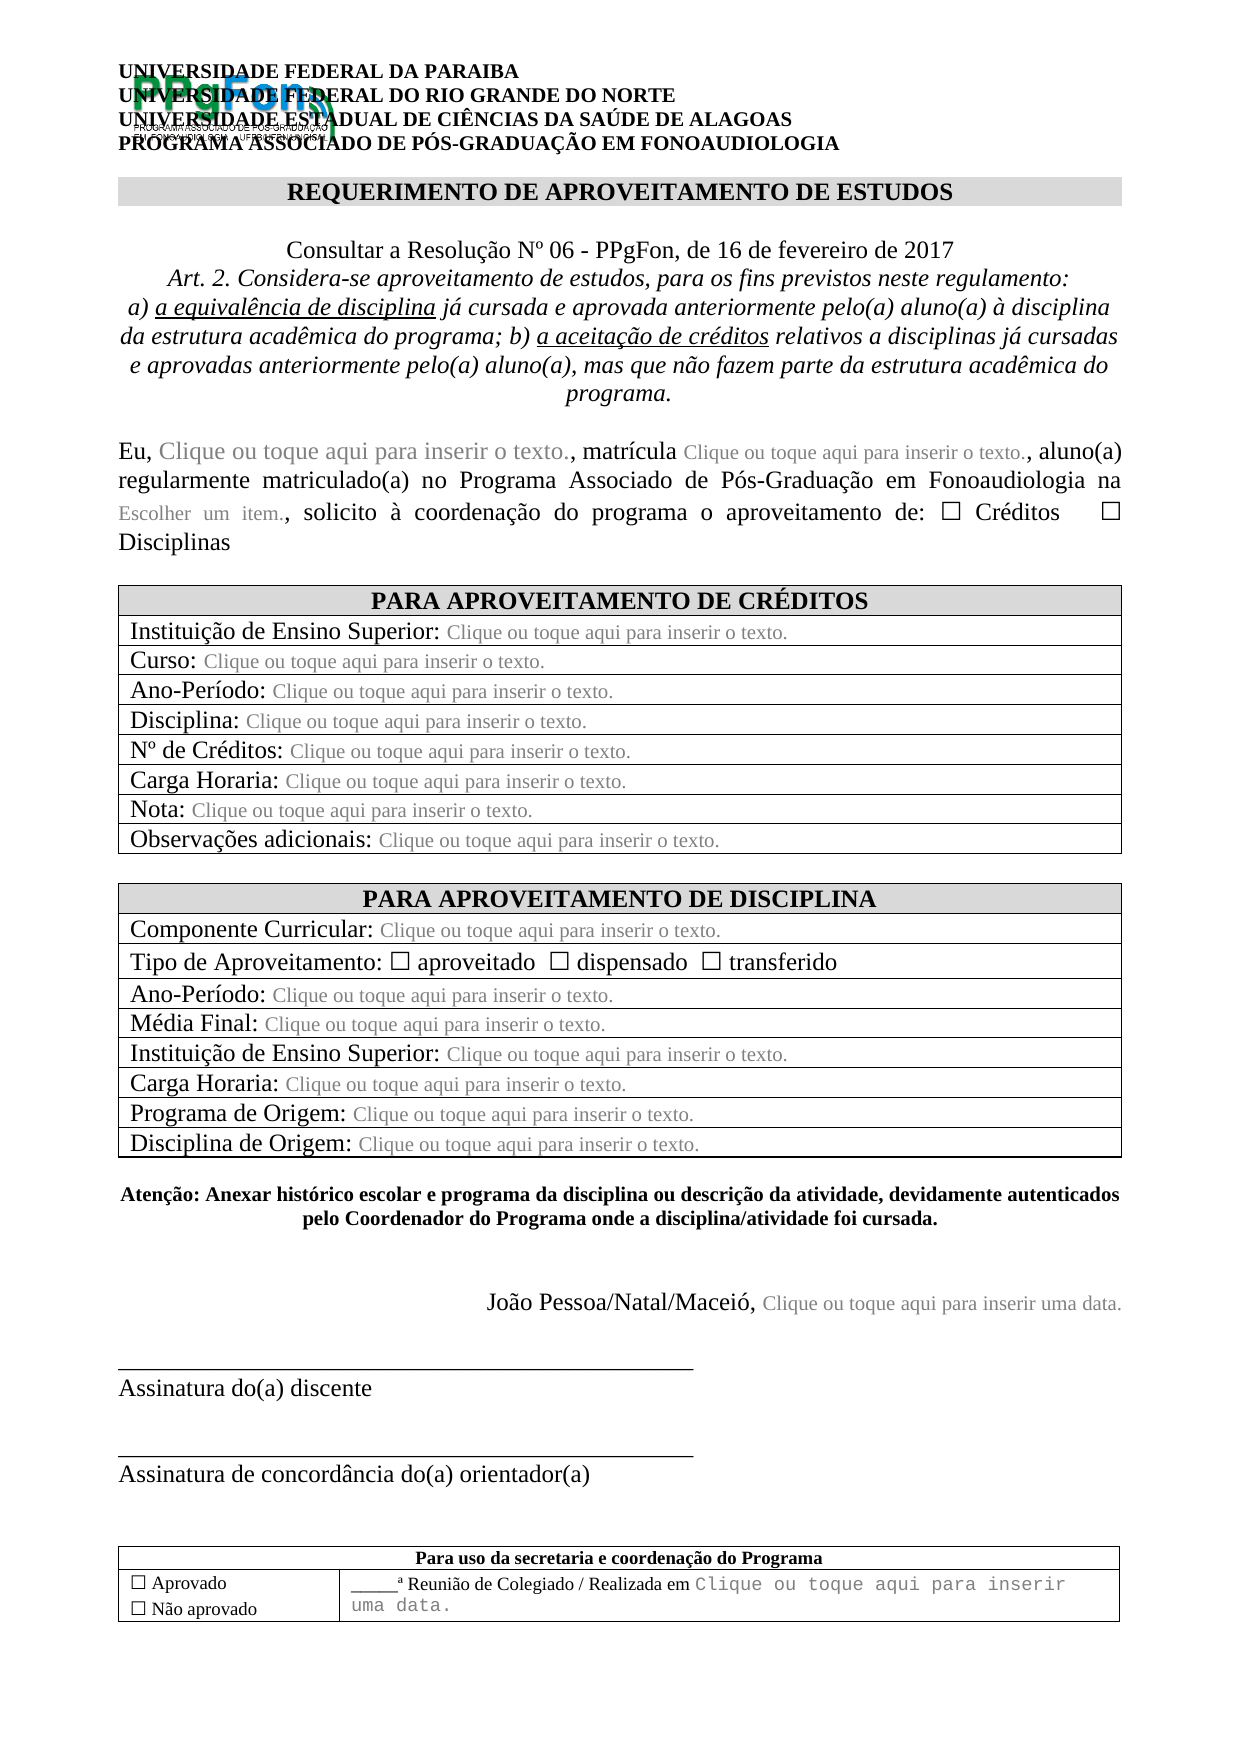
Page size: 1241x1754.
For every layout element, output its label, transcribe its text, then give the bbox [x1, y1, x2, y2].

table_cell Disciplina: [119, 705, 1121, 734]
text ______________________________________________ [118, 1344, 1122, 1373]
table_cell Carga Horaria: [119, 765, 1121, 793]
table_header PARA APROVEITAMENTO DE CRÉDITOS [119, 586, 1121, 615]
table_cell Observações adicionais: [119, 824, 1121, 853]
table_cell Instituição de Ensino Superior: [119, 1038, 1121, 1067]
text Assinatura do(a) discente [118, 1373, 1122, 1402]
table_cell Curso: [119, 646, 1121, 674]
table_cell Componente Curricular: [119, 914, 1121, 942]
table_header Para uso da secretaria e coordenação do Programa [119, 1547, 1119, 1568]
picture [120, 60, 343, 155]
text Consultar a Resolução Nº 06 - PPgFon, de 16 de fevereiro de 2017 [118, 235, 1122, 263]
text REQUERIMENTO DE APROVEITAMENTO DE ESTUDOS [118, 177, 1122, 206]
text ______________________________________________ [118, 1431, 1122, 1459]
table_cell _____ª Reunião de Colegiado / Realizada em [340, 1570, 1119, 1621]
table_cell Ano-Período: [119, 979, 1121, 1007]
table_cell Disciplina de Origem: [119, 1128, 1121, 1156]
picture [315, 89, 321, 98]
table_header PARA APROVEITAMENTO DE DISCIPLINA [119, 884, 1121, 913]
table_cell Instituição de Ensino Superior: [119, 616, 1121, 644]
table_cell Programa de Origem: [119, 1098, 1121, 1127]
table_cell Nº de Créditos: [119, 735, 1121, 764]
table_cell Tipo de Aproveitamento: aproveitado dispensado transferido [119, 944, 1121, 978]
text a) a equivalência de disciplina já cursada e aprovada anteriormente pelo(a) aluno(a) à disciplina da estrutura acadêmica do programa; b) a aceitação de créditos relativos a disciplinas já cursadas e aprovadas anteriormente pelo(a) aluno(a), mas que não fazem parte da estrutura acadêmica do programa. [118, 292, 1122, 407]
text Atenção: Anexar histórico escolar e programa da disciplina ou descrição da atividade, devidamente autenticados pelo Coordenador do Programa onde a disciplina/atividade foi cursada. [118, 1181, 1122, 1229]
text Art. 2. Considera-se aproveitamento de estudos, para os fins previstos neste regulamento: [118, 263, 1122, 292]
table_cell Nota: [119, 795, 1121, 823]
table_cell Carga Horaria: [119, 1068, 1121, 1097]
text Assinatura de concordância do(a) orientador(a) [118, 1459, 1122, 1488]
table_cell Ano-Período: [119, 675, 1121, 704]
table_cell Média Final: [119, 1009, 1121, 1037]
text Eu, , matrícula , aluno(a) regularmente matriculado(a) no Programa Associado de Pós-Graduação em Fonoaudiologia na , solicito à coordenação do programa o aproveitamento de: Créditos Disciplinas [118, 436, 1122, 556]
table_cell Aprovado Não aprovado [119, 1570, 339, 1621]
text João Pessoa/Natal/Maceió, [118, 1287, 1122, 1316]
